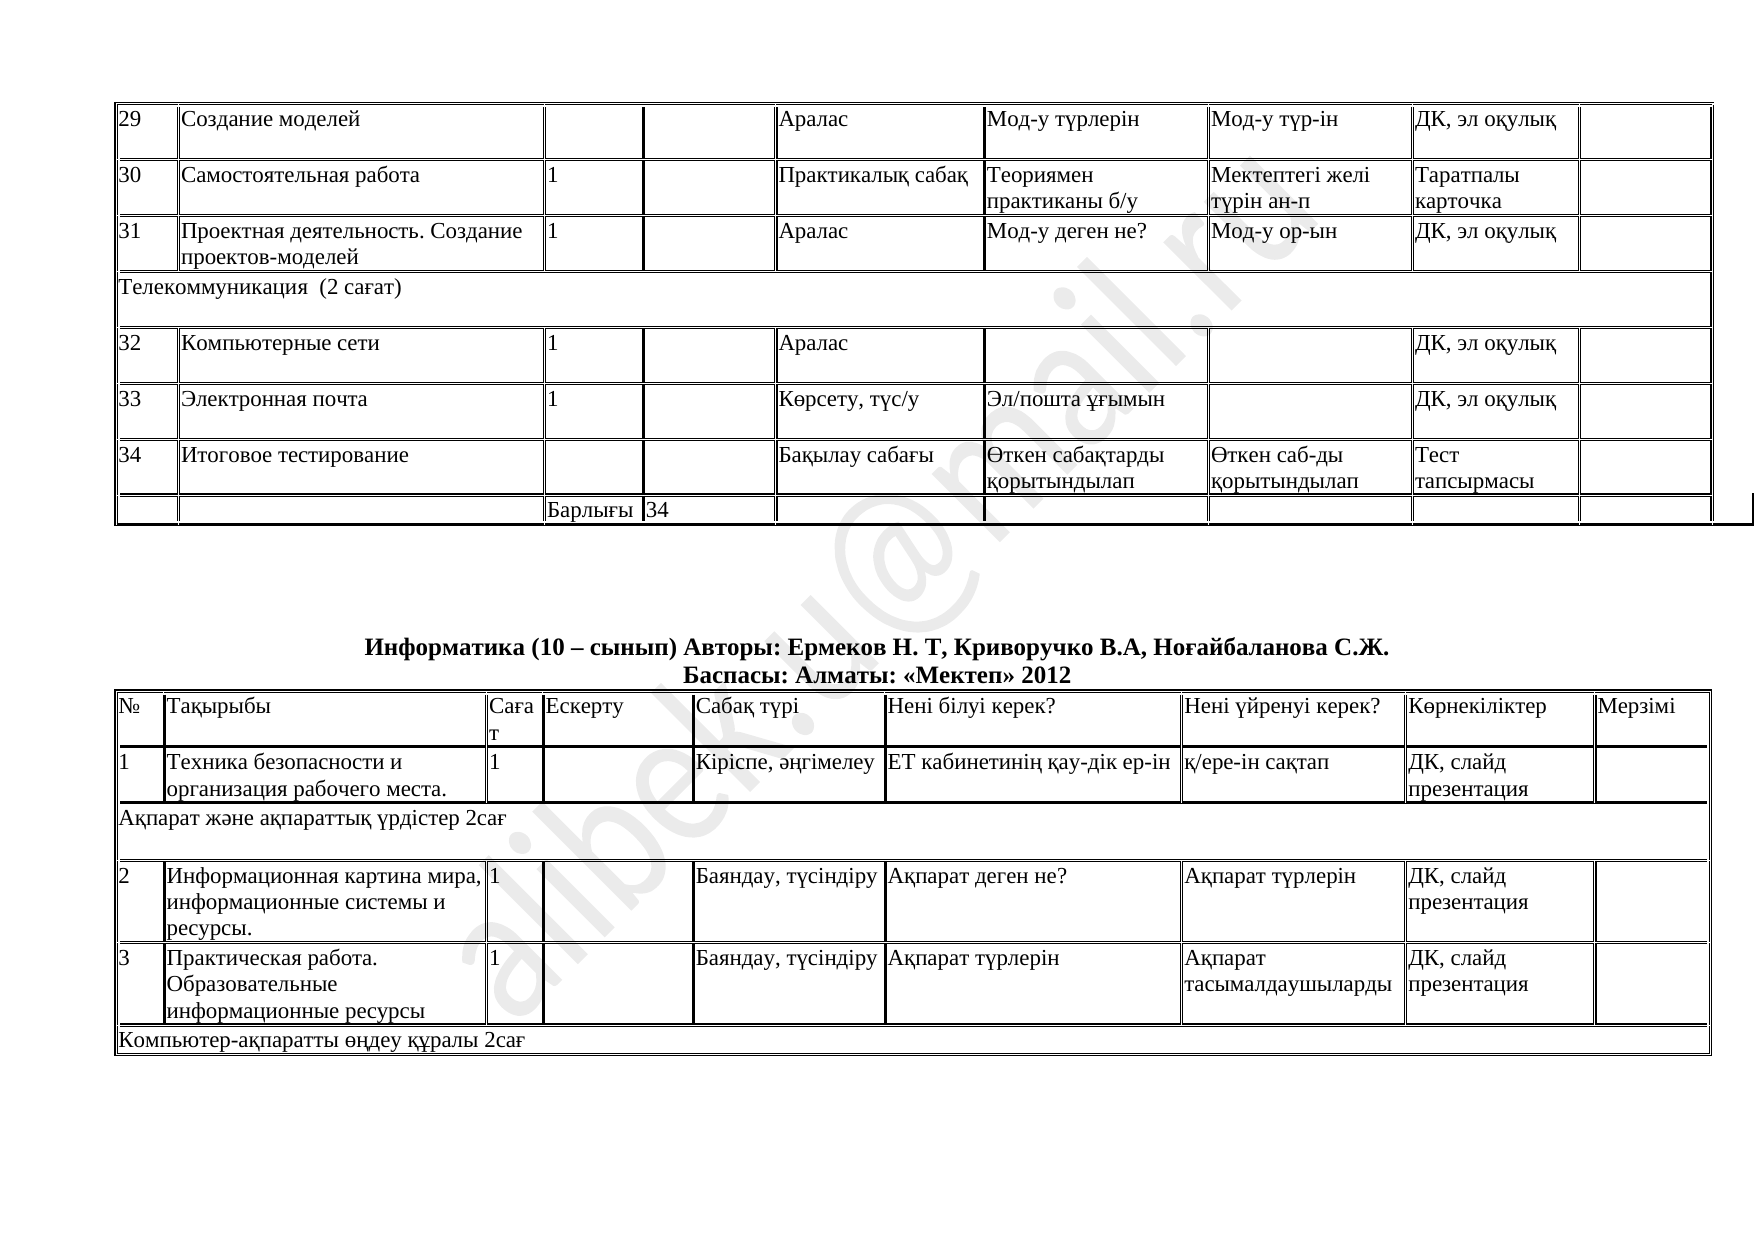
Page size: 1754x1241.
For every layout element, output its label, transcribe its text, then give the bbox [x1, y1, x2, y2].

table_cell ДК, эл оқулық [1413, 105, 1580, 158]
table_cell ДК, эл оқулық [1414, 329, 1578, 381]
table_cell Баяндау, түсіндіру [695, 862, 884, 941]
table_cell Компьютерные сети [180, 329, 543, 381]
table_cell [1581, 441, 1710, 493]
table_cell 1 [488, 944, 542, 1023]
table_cell Компьютер-ақпаратты өңдеу құралы 2сағ [118, 1023, 1709, 1053]
table_cell Өткен сабақтарды қорытындылап [986, 441, 1207, 493]
table_cell [1580, 105, 1712, 158]
table_cell [986, 329, 1207, 381]
table_cell [1581, 385, 1710, 437]
table_cell Кіріспе, әңгімелеу [695, 748, 884, 801]
table_cell Итоговое тестирование [180, 441, 543, 493]
table_cell 29 [118, 105, 178, 158]
table_cell 1 [488, 748, 542, 801]
table_cell 31 [116, 214, 178, 269]
table_cell [1597, 745, 1709, 801]
table_cell Информационная картина мира, информационные системы и ресурсы. [166, 862, 485, 941]
table_cell 30 [116, 158, 178, 214]
table_cell Ақпарат және ақпараттық үрдістер 2сағ [118, 801, 1709, 858]
table_cell Мод-у ор-ын [1210, 217, 1411, 269]
table_cell Самостоятельная работа [180, 161, 543, 214]
table_cell [1712, 493, 1752, 523]
table_cell Проектная деятельность. Создание проектов-моделей [180, 217, 543, 269]
table_cell Бақылау сабағы [778, 441, 983, 493]
table_cell Создание моделей [179, 105, 544, 158]
table_cell [1210, 329, 1411, 381]
table_cell [1580, 497, 1712, 523]
table_cell [645, 161, 774, 214]
table_header Тақырыбы [164, 693, 487, 745]
table_cell [1595, 941, 1710, 1023]
table_header Сағат [487, 691, 543, 745]
table_cell [546, 441, 642, 493]
table_cell [545, 944, 692, 1023]
table_cell Тест тапсырмасы [1414, 441, 1578, 493]
table_cell 34 [118, 438, 177, 493]
table_cell 1 [118, 745, 163, 801]
table_cell Таратпалы карточка [1414, 161, 1578, 214]
table_cell 32 [116, 326, 178, 381]
table_header Көрнекіліктер [1406, 691, 1595, 745]
table_cell [118, 493, 178, 523]
table_cell Өткен саб-ды қорытындылап [1210, 441, 1411, 493]
table_cell Мод-у деген не? [986, 217, 1207, 269]
table_cell Практическая работа. Образовательные информационные ресурсы [166, 944, 485, 1023]
table_cell 1 [488, 862, 542, 941]
table_cell [1581, 161, 1710, 214]
table_cell Телекоммуникация (2 сағат) [118, 270, 1711, 326]
table_cell [1210, 385, 1411, 437]
table_cell 1 [546, 329, 642, 381]
table_header Нені үйренуі керек? [1182, 693, 1406, 745]
table_cell 2 [118, 859, 163, 941]
table_cell [545, 748, 692, 801]
table_cell [776, 497, 984, 523]
table_cell Ақпарат тасымалдаушыларды [1183, 944, 1404, 1023]
table_cell 33 [118, 381, 177, 437]
table_header № [118, 691, 164, 745]
table_cell Баяндау, түсіндіру [695, 944, 884, 1023]
table_cell [545, 105, 643, 158]
table_cell 34 [643, 493, 776, 523]
table_header Сабақ түрі [693, 691, 885, 745]
table_cell [645, 329, 774, 381]
table_cell [1413, 497, 1580, 523]
table_cell Ақпарат түрлерін [1183, 862, 1404, 941]
table_cell 1 [546, 161, 642, 214]
table_cell Мектептегі желі түрін ан-п [1210, 161, 1411, 214]
table_cell Ақпарат түрлерін [887, 944, 1180, 1023]
table_cell Мод-у түр-ін [1209, 105, 1412, 158]
table_cell ЕТ кабинетинің қау-дік ер-ін [887, 748, 1180, 801]
table_header Мерзімі [1595, 693, 1709, 745]
text Информатика (10 – сынып) Авторы: Ермеков Н. Т, Криворучко В.А, Ноғайбаланова С.Ж. [118, 632, 1636, 660]
table_cell ДК, слайд презентация [1407, 944, 1593, 1023]
table_cell [179, 497, 544, 523]
table_cell [1597, 859, 1709, 941]
table_cell [645, 385, 774, 437]
table_cell Мод-у түрлерін [984, 105, 1208, 158]
table_cell [1581, 329, 1710, 381]
table_cell [1581, 217, 1710, 269]
table_cell Аралас [778, 217, 983, 269]
table_cell Электронная почта [180, 385, 543, 437]
table_cell Барлығы [545, 497, 643, 523]
text Баспасы: Алматы: «Мектеп» 2012 [118, 660, 1636, 689]
table_cell Ақпарат деген не? [887, 862, 1180, 941]
table_cell Теориямен практиканы б/у [986, 161, 1207, 214]
table_cell қ/ере-ін сақтап [1183, 748, 1404, 801]
table_cell ДК, эл оқулық [1414, 385, 1578, 437]
table_cell 3 [116, 941, 164, 1023]
table_header Нені білуі керек? [885, 693, 1182, 745]
table_cell Эл/пошта ұғымын [986, 385, 1207, 437]
table_cell [545, 862, 692, 941]
table_cell ДК, слайд презентация [1407, 748, 1593, 801]
table_cell [645, 217, 774, 269]
table_cell Көрсету, түс/у [778, 385, 983, 437]
table_header Ескерту [543, 693, 693, 745]
table_cell [1209, 497, 1412, 523]
table_cell Аралас [778, 329, 983, 381]
table_cell 1 [546, 385, 642, 437]
table_cell [643, 103, 776, 158]
table_cell ДК, эл оқулық [1414, 217, 1578, 269]
table_cell Техника безопасности и организация рабочего места. [166, 748, 485, 801]
table_cell [645, 441, 774, 493]
table_cell [984, 497, 1208, 523]
table_cell ДК, слайд презентация [1407, 862, 1593, 941]
table_cell Аралас [776, 105, 984, 158]
table_cell Практикалық сабақ [778, 161, 983, 214]
table_cell 1 [546, 217, 642, 269]
